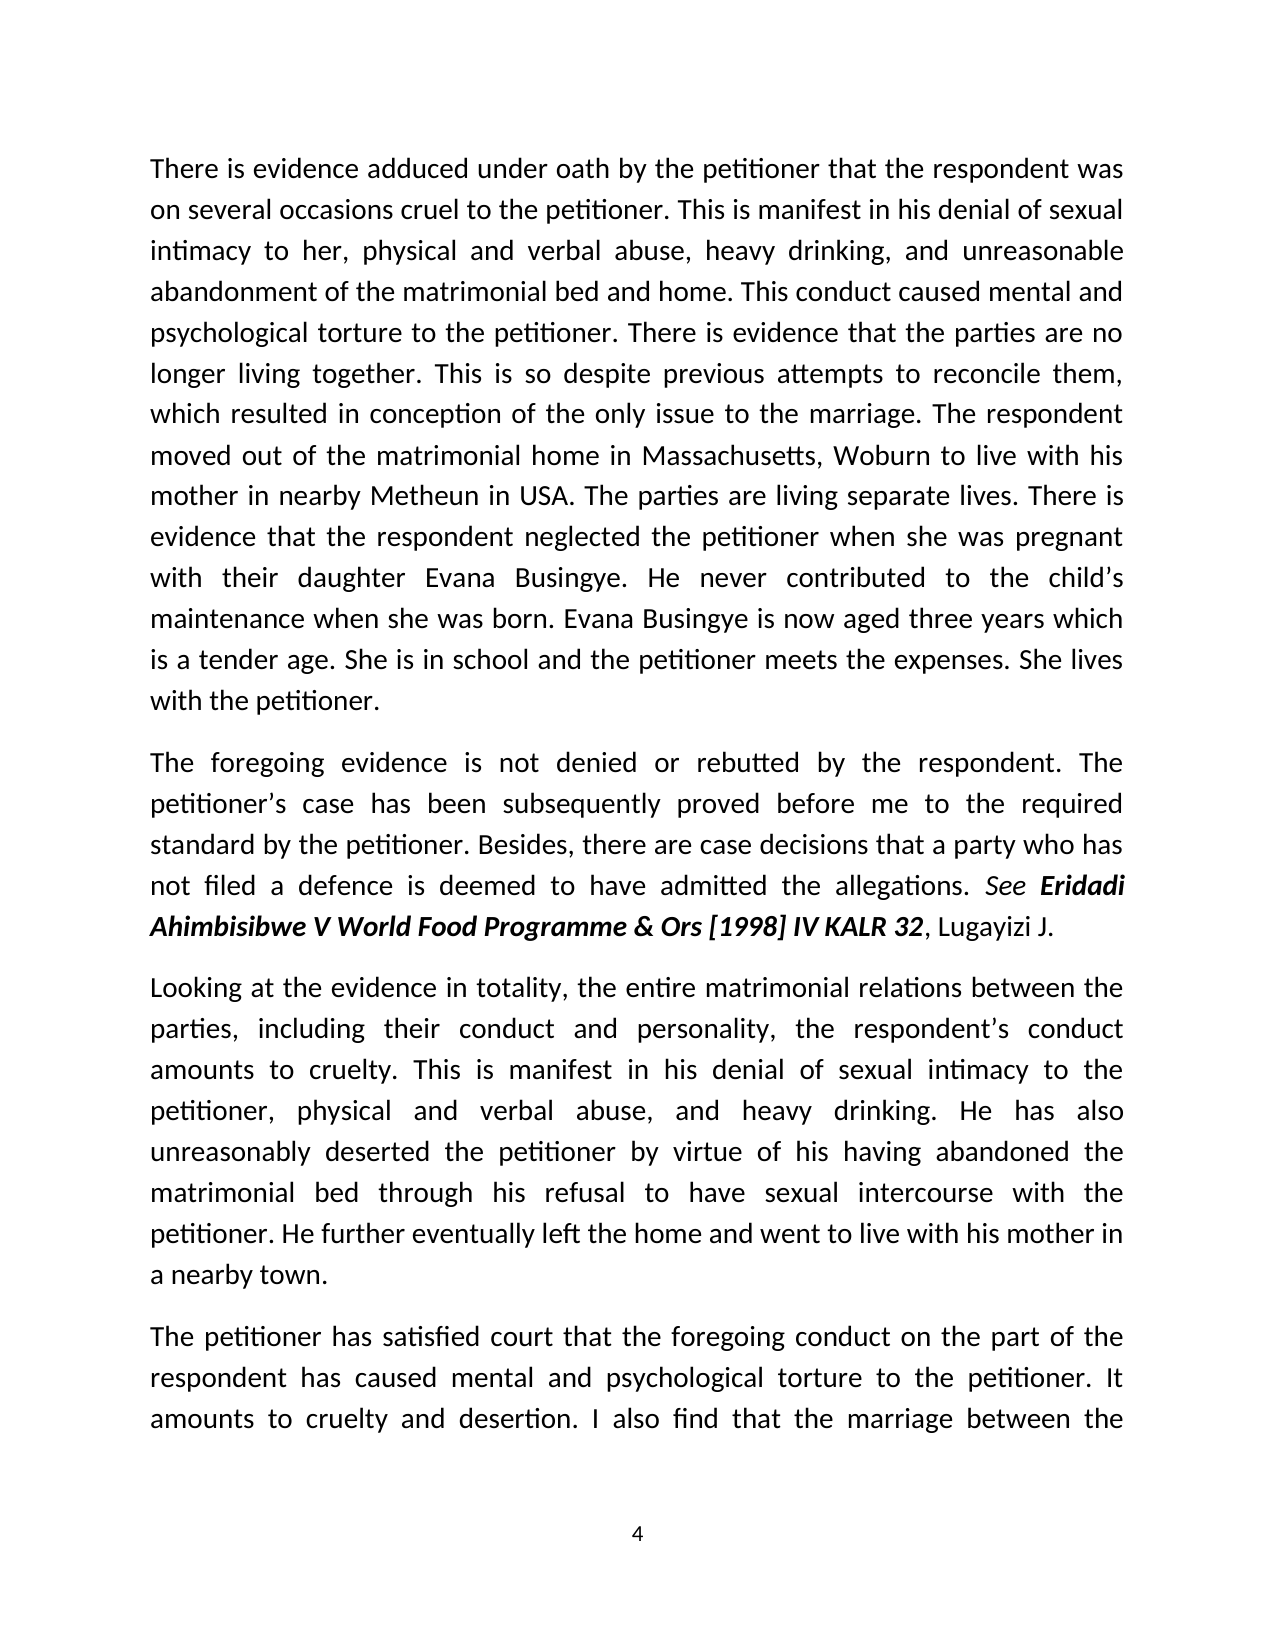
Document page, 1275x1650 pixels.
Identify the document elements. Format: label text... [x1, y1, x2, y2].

text There is evidence adduced under oath by the petitioner that the respondent was on several occasions cruel to the petitioner. This is manifest in his denial of sexual intimacy to her, physical and verbal abuse, heavy drinking, and unreasonable abandonment of the matrimonial bed and home. This conduct caused mental and psychological torture to the petitioner. There is evidence that the parties are no longer living together. This is so despite previous attempts to reconcile them, which resulted in conception of the only issue to the marriage. The respondent moved out of the matrimonial home in Massachusetts, Woburn to live with his mother in nearby Metheun in USA. The parties are living separate lives. There is evidence that the respondent neglected the petitioner when she was pregnant with their daughter Evana Busingye. He never contributed to the child’s maintenance when she was born. Evana Busingye is now aged three years which is a tender age. She is in school and the petitioner meets the expenses. She lives with the petitioner. [150, 150, 1125, 718]
text The foregoing evidence is not denied or rebutted by the respondent. The petitioner’s case has been subsequently proved before me to the required standard by the petitioner. Besides, there are case decisions that a party who has not filed a defence is deemed to have admitted the allegations. See Eridadi Ahimbisibwe V World Food Programme & Ors [1998] IV KALR 32, Lugayizi J. [150, 744, 1125, 943]
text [150, 1318, 1125, 1435]
text Looking at the evidence in totality, the entire matrimonial relations between the parties, including their conduct and personality, the respondent’s conduct amounts to cruelty. This is manifest in his denial of sexual intimacy to the petitioner, physical and verbal abuse, and heavy drinking. He has also unreasonably deserted the petitioner by virtue of his having abandoned the matrimonial bed through his refusal to have sexual intercourse with the petitioner. He further eventually left the home and went to live with his mother in a nearby town. [150, 969, 1125, 1292]
